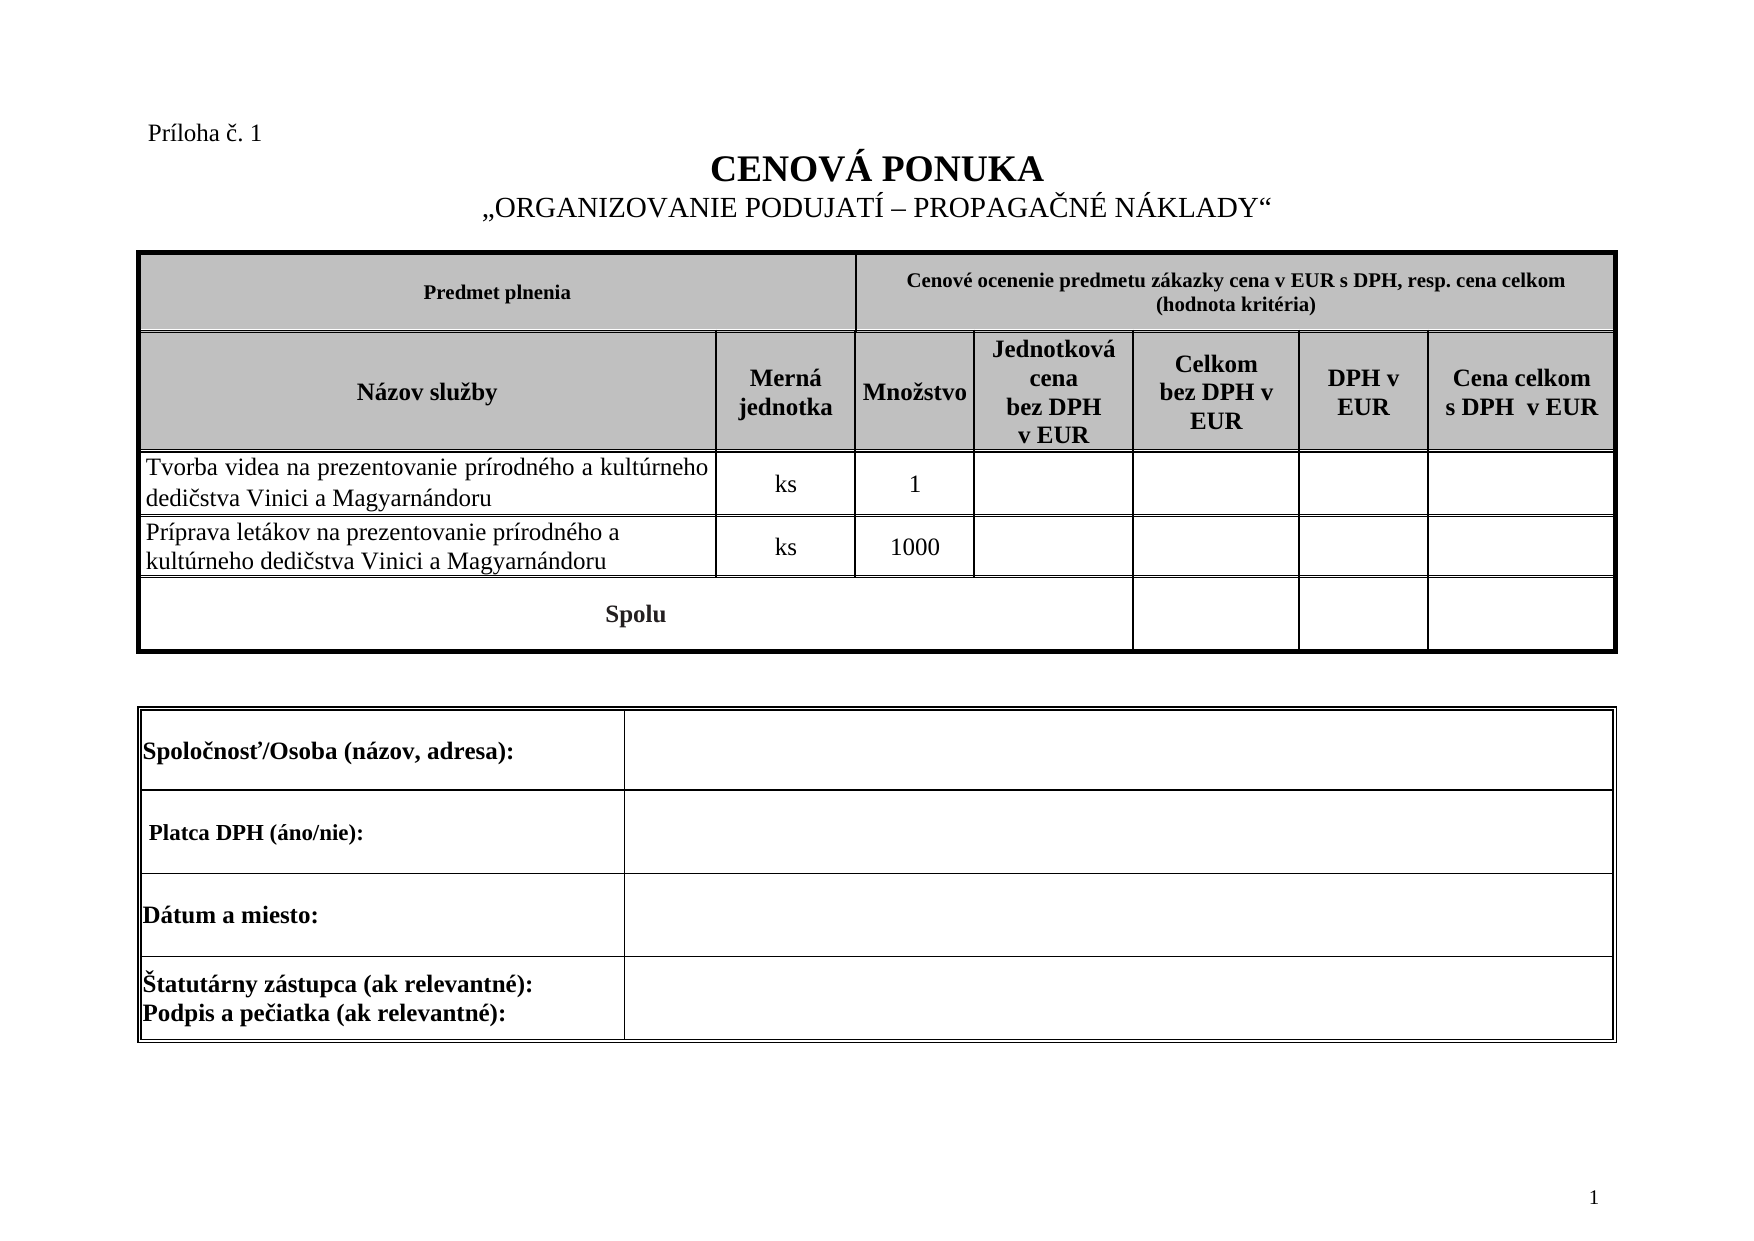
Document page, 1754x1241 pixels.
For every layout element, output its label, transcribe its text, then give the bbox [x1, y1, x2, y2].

table_cell [1429, 578, 1613, 649]
table_header [625, 711, 1612, 789]
table_cell [625, 957, 1612, 1039]
table_cell Príprava letákov na prezentovanie prírodného a kultúrneho dedičstva Vinici a Magyarnándoru [141, 517, 715, 575]
table_cell Spolu [141, 578, 1132, 649]
table_cell [1300, 517, 1427, 575]
table_cell [1134, 578, 1298, 649]
text „ORGANIZOVANIE PODUJATí – PROPAGAČNé NáKLADY“ [148, 190, 1606, 223]
text Príloha č. 1 [148, 118, 1606, 147]
table_cell [1429, 517, 1613, 575]
table_cell [1134, 517, 1298, 575]
table_cell Cena celkom s DPH v EUR [1429, 333, 1613, 449]
table_cell Celkom bez DPH v EUR [1134, 333, 1298, 449]
table_cell Dátum a miesto: [142, 874, 624, 956]
table_cell [1300, 578, 1427, 649]
table_cell Merná jednotka [717, 333, 854, 449]
table_cell 1 [856, 453, 973, 514]
table_cell Platca DPH (áno/nie): [142, 791, 624, 872]
table_cell Názov služby [141, 333, 715, 449]
table_cell Tvorba videa na prezentovanie prírodného a kultúrneho dedičstva Vinici a Magyarnándoru [141, 453, 715, 514]
table_cell [1300, 453, 1427, 514]
text CENOVÁ PONUKA [148, 147, 1606, 190]
table_cell 1000 [856, 517, 973, 575]
table_cell [625, 791, 1612, 872]
table_header Predmet plnenia [141, 255, 855, 329]
table_cell [625, 874, 1612, 956]
table_cell [975, 517, 1132, 575]
table_cell [975, 453, 1132, 514]
table_cell Štatutárny zástupca (ak relevantné): Podpis a pečiatka (ak relevantné): [142, 957, 624, 1039]
table_cell [1134, 453, 1298, 514]
table_cell ks [717, 453, 854, 514]
table_header Cenové ocenenie predmetu zákazky cena v EUR s DPH, resp. cena celkom (hodnota kritéria) [857, 255, 1613, 329]
table_cell [1429, 453, 1613, 514]
table_cell Množstvo [856, 333, 973, 449]
table_cell ks [717, 517, 854, 575]
table_cell Jednotková cena bez DPH v EUR [975, 333, 1132, 449]
table_cell DPH v EUR [1300, 333, 1427, 449]
table_header Spoločnosť/Osoba (názov, adresa): [142, 711, 624, 789]
